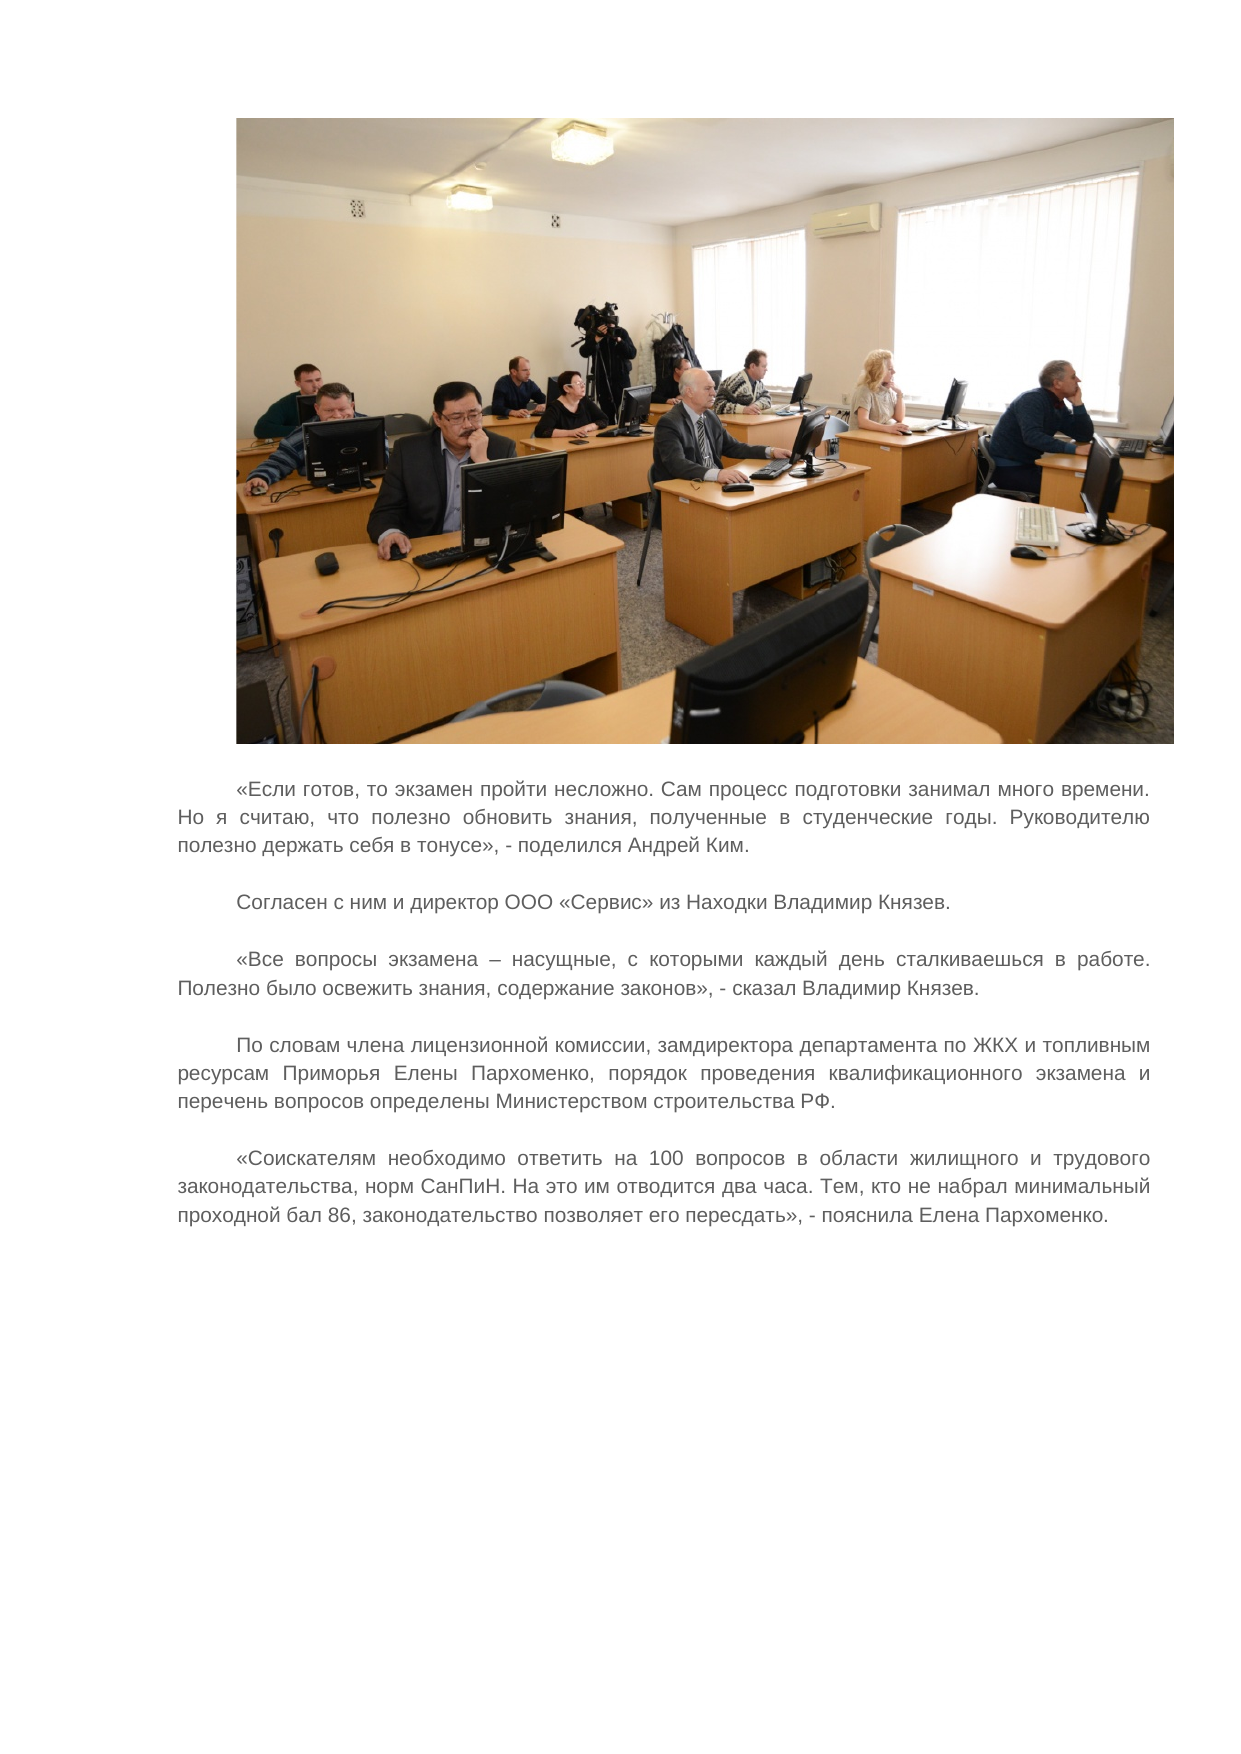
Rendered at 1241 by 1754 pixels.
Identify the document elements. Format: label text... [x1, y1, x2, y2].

text «Соискателям необходимо ответить на 100 вопросов в области жилищного и трудового законодательства, норм СанПиН. На это им отводится два часа. Тем, кто не набрал минимальный проходной бал 86, законодательство позволяет его пересдать», - пояснила Елена Пархоменко. [177, 1142, 1152, 1226]
picture [236, 118, 1174, 744]
text «Если готов, то экзамен пройти несложно. Сам процесс подготовки занимал много времени. Но я считаю, что полезно обновить знания, полученные в студенческие годы. Руководителю полезно держать себя в тонусе», - поделился Андрей Ким. [177, 772, 1152, 857]
text По словам члена лицензионной комиссии, замдиректора департамента по ЖКХ и топливным ресурсам Приморья Елены Пархоменко, порядок проведения квалификационного экзамена и перечень вопросов определены Министерством строительства РФ. [177, 1028, 1152, 1113]
text Согласен с ним и директор ООО «Сервис» из Находки Владимир Князев. [177, 886, 1152, 914]
text «Все вопросы экзамена – насущные, с которыми каждый день сталкиваешься в работе. Полезно было освежить знания, содержание законов», - сказал Владимир Князев. [177, 943, 1152, 999]
